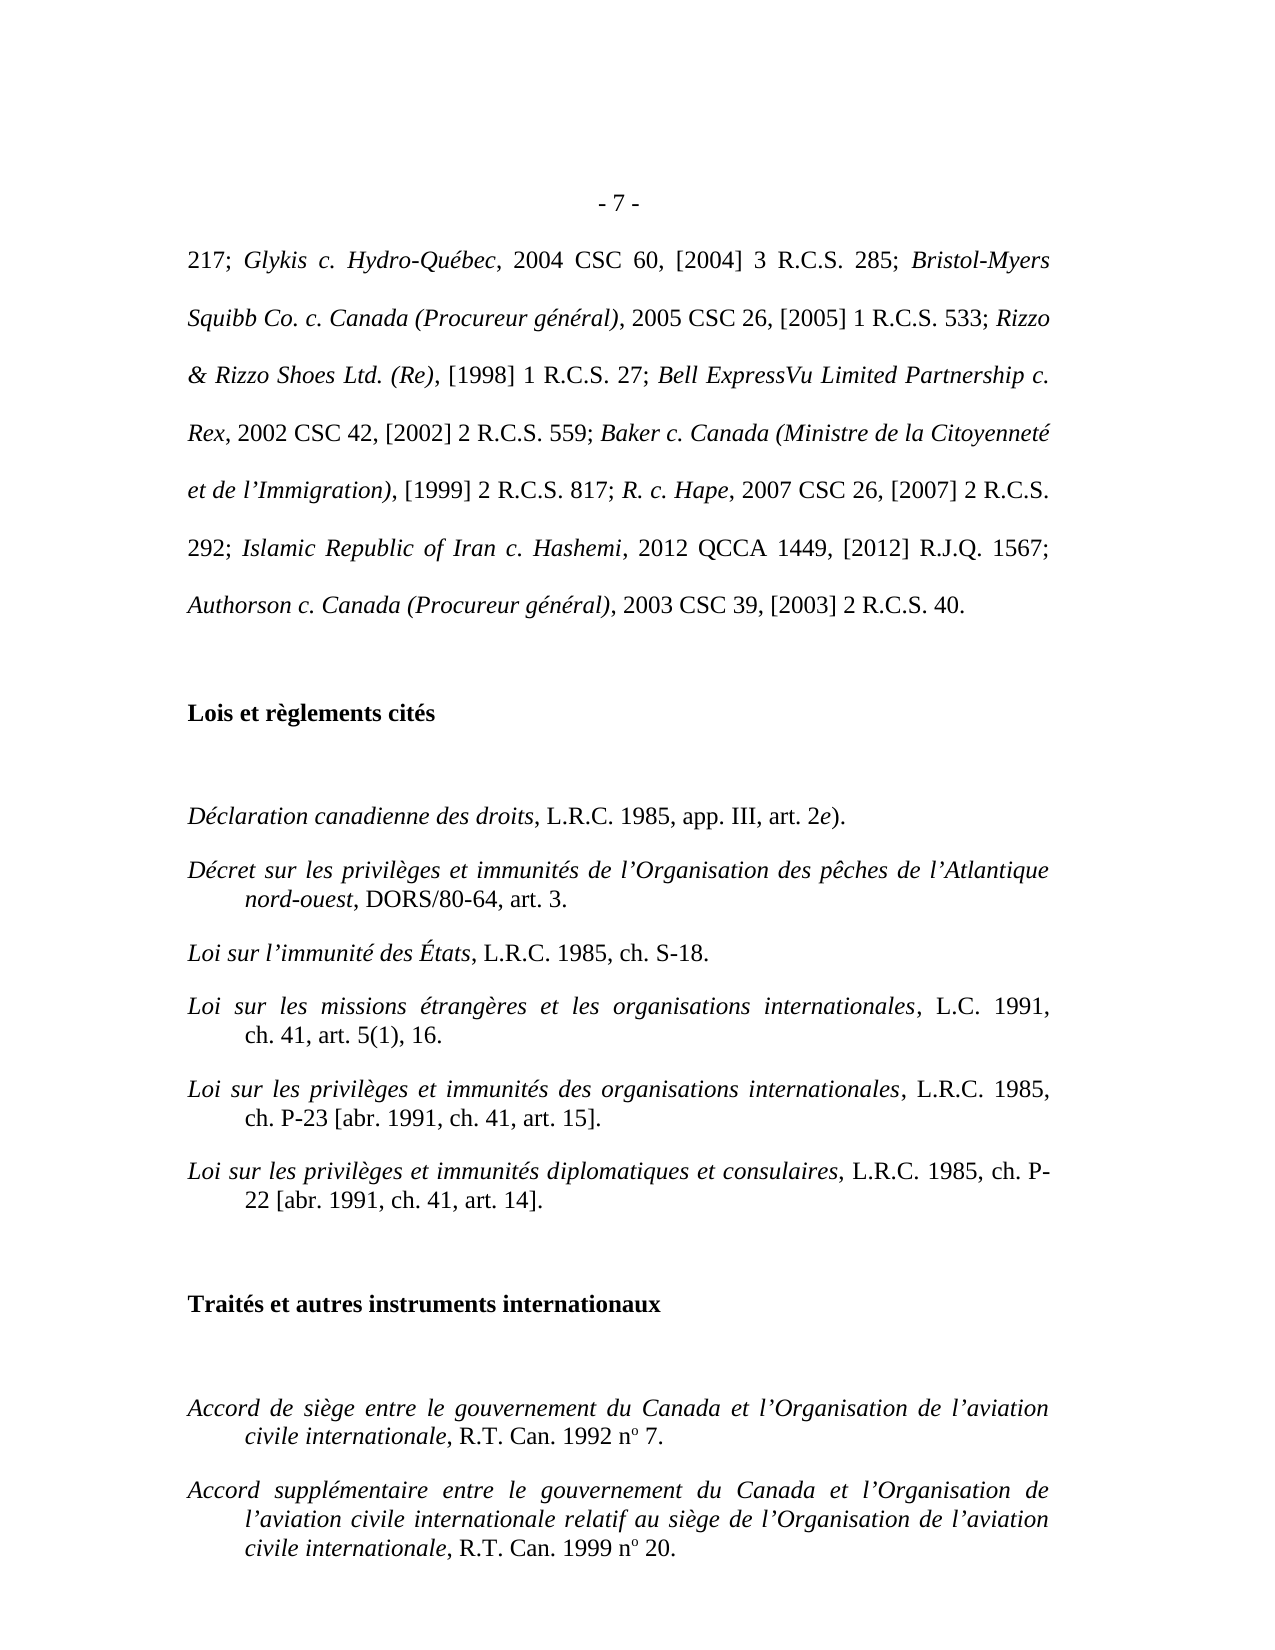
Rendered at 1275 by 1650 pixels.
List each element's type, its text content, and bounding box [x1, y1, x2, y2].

text Décret sur les privilèges et immunités de l’Organisation des pêches de l’Atlantique nord-ouest, DORS/80-64, art. 3. [187, 855, 1050, 913]
text Loi sur les missions étrangères et les organisations internationales, L.C. 1991, ch. 41, art. 5(1), 16. [187, 991, 1050, 1049]
text Loi sur l’immunité des États, L.R.C. 1985, ch. S-18. [187, 938, 1050, 966]
text Lois et règlements cités [187, 698, 1050, 726]
text Accord supplémentaire entre le gouvernement du Canada et l’Organisation de l’aviation civile internationale relatif au siège de l’Organisation de l’aviation civile internationale, R.T. Can. 1999 no 20. [187, 1475, 1050, 1561]
text Loi sur les privilèges et immunités diplomatiques et consulaires, L.R.C. 1985, ch. P-22 [abr. 1991, ch. 41, art. 14]. [187, 1156, 1050, 1214]
text Accord de siège entre le gouvernement du Canada et l’Organisation de l’aviation civile internationale, R.T. Can. 1992 no 7. [187, 1393, 1050, 1450]
text Déclaration canadienne des droits, L.R.C. 1985, app. III, art. 2e). [187, 801, 1050, 830]
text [187, 245, 1050, 619]
text Traités et autres instruments internationaux [187, 1289, 1050, 1318]
text Loi sur les privilèges et immunités des organisations internationales, L.R.C. 1985, ch. P-23 [abr. 1991, ch. 41, art. 15]. [187, 1074, 1050, 1131]
